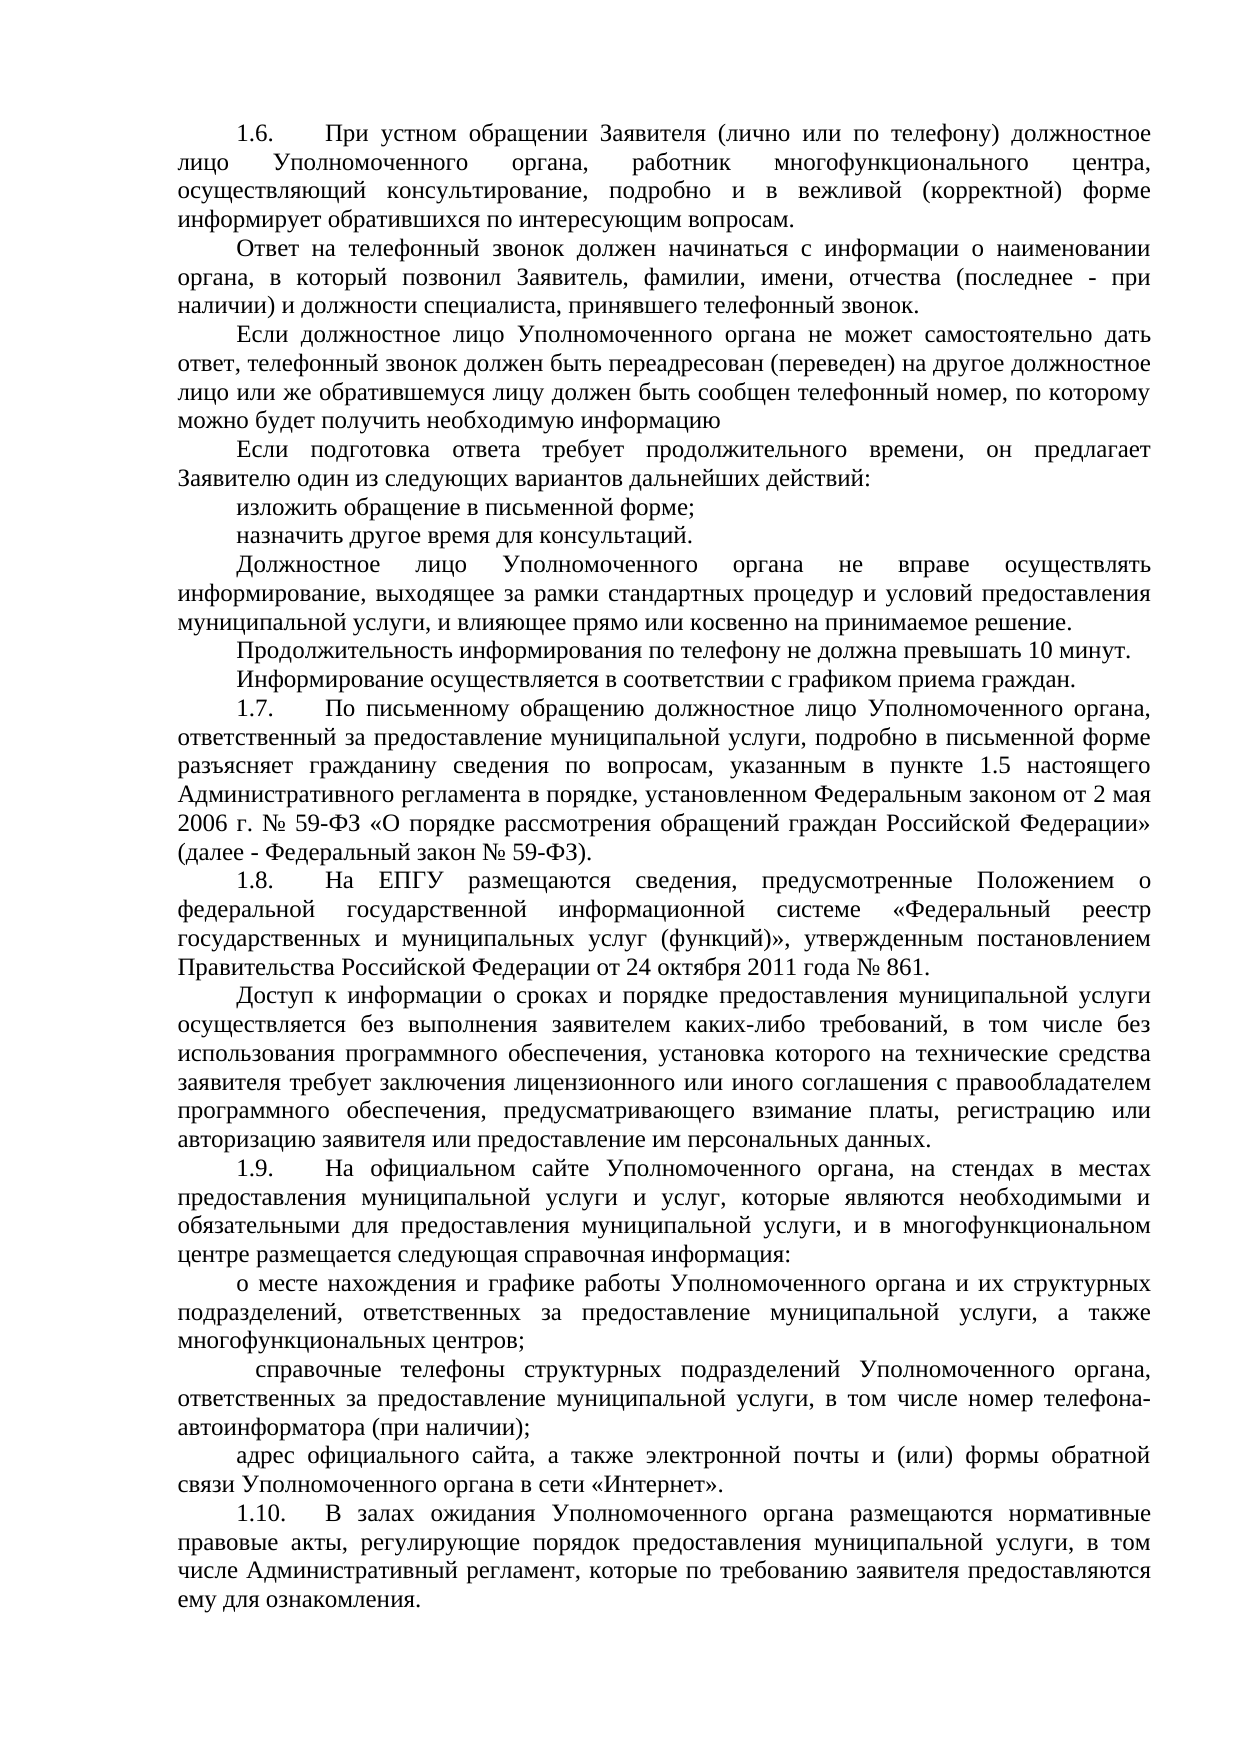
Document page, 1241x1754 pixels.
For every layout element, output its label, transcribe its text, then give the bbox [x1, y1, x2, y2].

text Информирование осуществляется в соответствии с графиком приема граждан. [177, 664, 1152, 693]
text назначить другое время для консультаций. [177, 521, 1152, 549]
text Продолжительность информирования по телефону не должна превышать 10 минут. [177, 636, 1152, 664]
text адрес официального сайта, а также электронной почты и (или) формы обратной связи Уполномоченного органа в сети «Интернет». [177, 1441, 1152, 1498]
text 1.7. По письменному обращению должностное лицо Уполномоченного органа, ответственный за предоставление муниципальной услуги, подробно в письменной форме разъясняет гражданину сведения по вопросам, указанным в пункте 1.5 настоящего Административного регламента в порядке, установленном Федеральным законом от 2 мая 2006 г. № 59-ФЗ «О порядке рассмотрения обращений граждан Российской Федерации» (далее - Федеральный закон № 59-ФЗ). [177, 693, 1152, 866]
text 1.10. В залах ожидания Уполномоченного органа размещаются нормативные правовые акты, регулирующие порядок предоставления муниципальной услуги, в том числе Административный регламент, которые по требованию заявителя предоставляются ему для ознакомления. [177, 1498, 1152, 1613]
text Доступ к информации о сроках и порядке предоставления муниципальной услуги осуществляется без выполнения заявителем каких-либо требований, в том числе без использования программного обеспечения, установка которого на технические средства заявителя требует заключения лицензионного или иного соглашения с правообладателем программного обеспечения, предусматривающего взимание платы, регистрацию или авторизацию заявителя или предоставление им персональных данных. [177, 981, 1152, 1153]
text 1.8. На ЕПГУ размещаются сведения, предусмотренные Положением о федеральной государственной информационной системе «Федеральный реестр государственных и муниципальных услуг (функций)», утвержденным постановлением Правительства Российской Федерации от 24 октября 2011 года № 861. [177, 866, 1152, 981]
text о месте нахождения и графике работы Уполномоченного органа и их структурных подразделений, ответственных за предоставление муниципальной услуги, а также многофункциональных центров; [177, 1268, 1152, 1354]
text 1.6. При устном обращении Заявителя (лично или по телефону) должностное лицо Уполномоченного органа, работник многофункционального центра, осуществляющий консультирование, подробно и в вежливой (корректной) форме информирует обратившихся по интересующим вопросам. [177, 118, 1152, 233]
text изложить обращение в письменной форме; [177, 492, 1152, 521]
text 1.9. На официальном сайте Уполномоченного органа, на стендах в местах предоставления муниципальной услуги и услуг, которые являются необходимыми и обязательными для предоставления муниципальной услуги, и в многофункциональном центре размещается следующая справочная информация: [177, 1153, 1152, 1268]
text Должностное лицо Уполномоченного органа не вправе осуществлять информирование, выходящее за рамки стандартных процедур и условий предоставления муниципальной услуги, и влияющее прямо или косвенно на принимаемое решение. [177, 549, 1152, 636]
text Если должностное лицо Уполномоченного органа не может самостоятельно дать ответ, телефонный звонок должен быть переадресован (переведен) на другое должностное лицо или же обратившемуся лицу должен быть сообщен телефонный номер, по которому можно будет получить необходимую информацию [177, 319, 1152, 434]
text Ответ на телефонный звонок должен начинаться с информации о наименовании органа, в который позвонил Заявитель, фамилии, имени, отчества (последнее - при наличии) и должности специалиста, принявшего телефонный звонок. [177, 233, 1152, 319]
text Если подготовка ответа требует продолжительного времени, он предлагает Заявителю один из следующих вариантов дальнейших действий: [177, 434, 1152, 492]
text справочные телефоны структурных подразделений Уполномоченного органа, ответственных за предоставление муниципальной услуги, в том числе номер телефона-автоинформатора (при наличии); [177, 1354, 1152, 1441]
